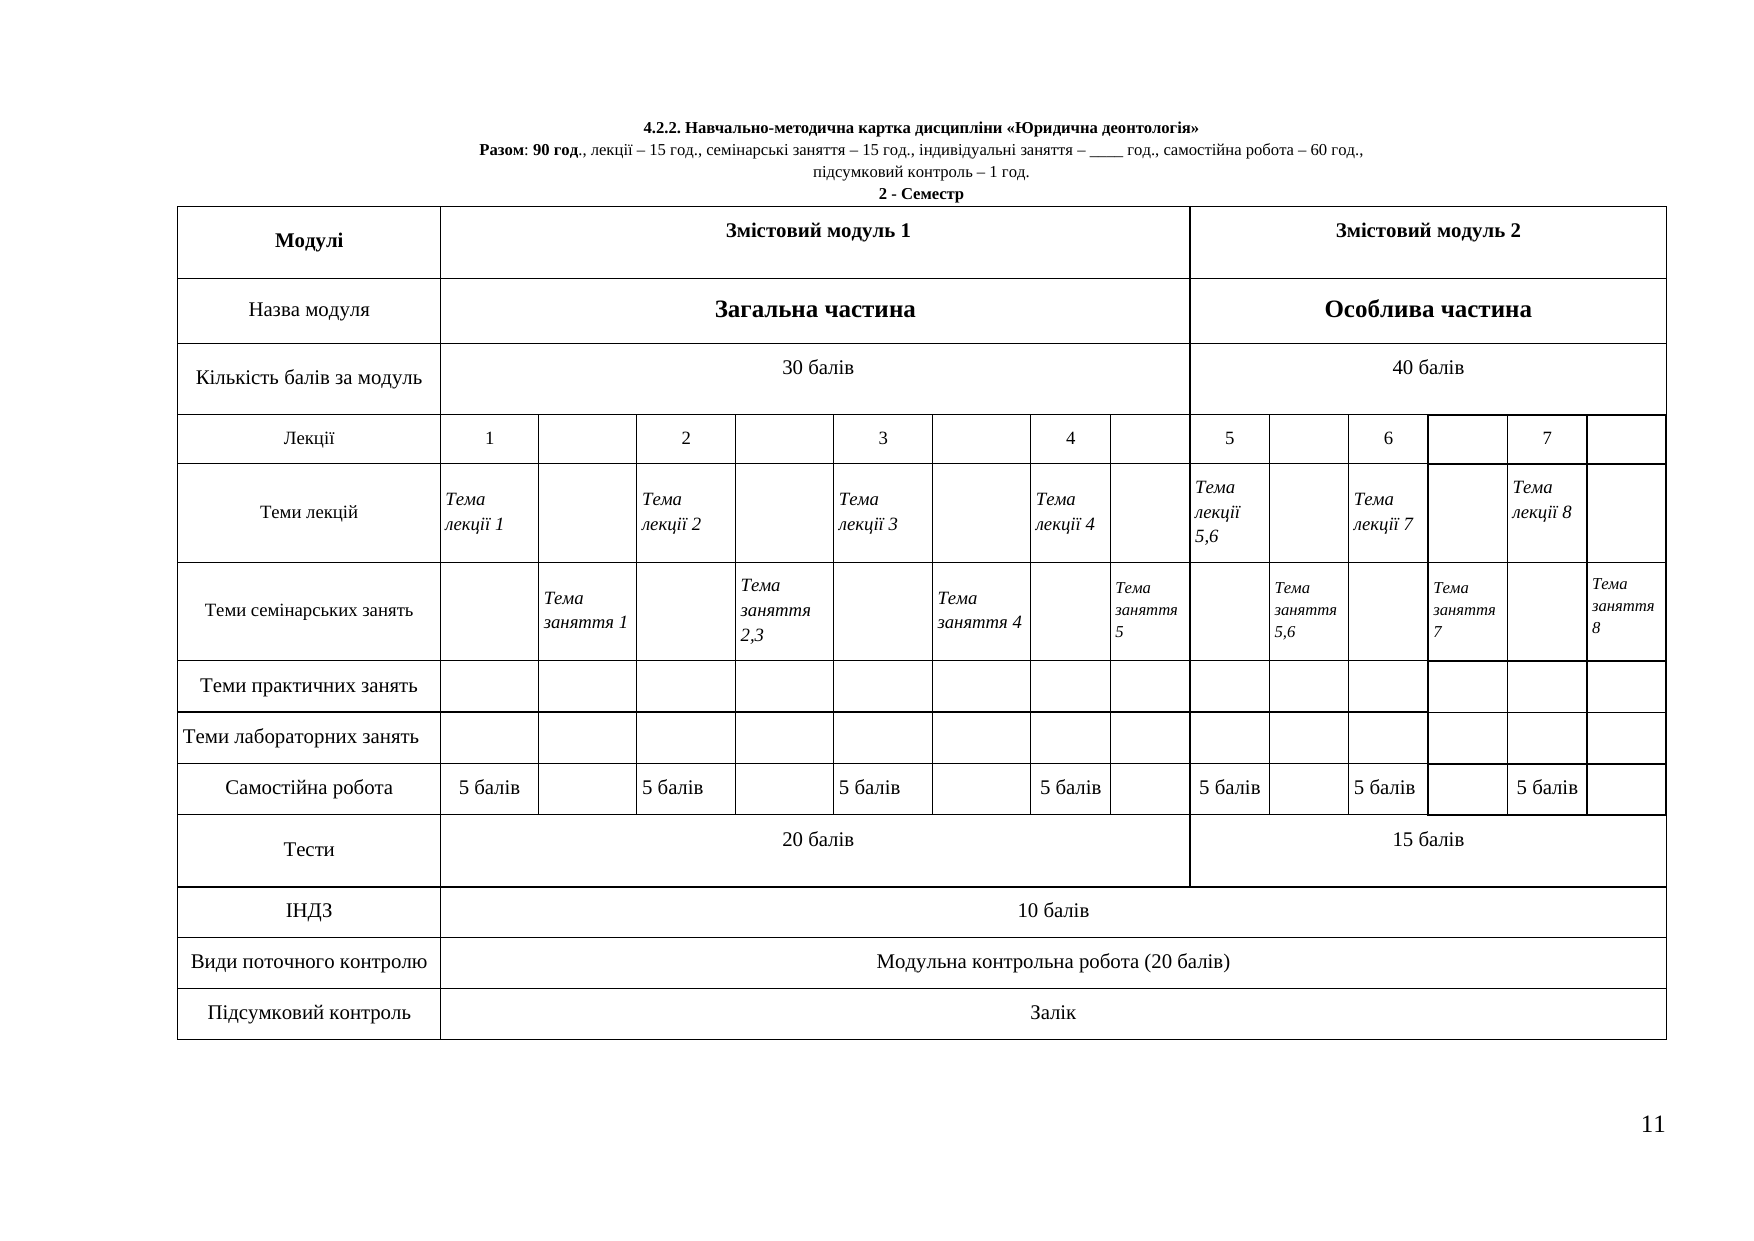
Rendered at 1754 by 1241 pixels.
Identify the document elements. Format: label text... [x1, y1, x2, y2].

table_cell [539, 464, 636, 562]
table_cell 5 балів [834, 764, 932, 814]
table_cell [736, 464, 833, 562]
table_cell [1508, 662, 1586, 711]
table_cell Лекції [178, 415, 440, 463]
table_cell 3 [834, 415, 932, 463]
table_cell Самостійна робота [178, 764, 440, 814]
table_cell Загальна частина [441, 279, 1189, 343]
table_cell 5 балів [1031, 764, 1110, 814]
table_cell Кількість балів за модуль [178, 344, 440, 414]
table_cell 1 [441, 415, 538, 463]
table_cell 40 балів [1191, 344, 1666, 414]
table_cell 6 [1349, 415, 1427, 463]
table_cell [539, 415, 636, 463]
table_cell [1111, 464, 1189, 562]
table_cell [1429, 465, 1507, 562]
table_cell [1588, 713, 1665, 763]
table_cell 5 [1191, 415, 1269, 463]
table_cell [1429, 713, 1507, 763]
table_cell Теми практичних занять [178, 661, 440, 711]
table_cell [1588, 662, 1665, 711]
text Разом: 90 год., лекції – 15 год., семінарські заняття – 15 год., індивідуальні заняття – ____ год., самостійна робота – 60 год., [177, 140, 1665, 159]
table_header Змістовий модуль 1 [441, 207, 1189, 278]
table_cell Тема заняття 1 [539, 563, 636, 660]
table_cell [1588, 416, 1665, 463]
table_cell [1429, 416, 1507, 463]
table_cell 5 балів [1349, 764, 1427, 814]
table_cell [736, 661, 833, 711]
table_cell [1508, 713, 1586, 763]
table_cell [1349, 661, 1427, 711]
table_cell [441, 563, 538, 660]
table_cell 7 [1508, 416, 1586, 463]
table_cell [933, 661, 1030, 711]
table_cell [1588, 765, 1665, 814]
table_cell [1349, 713, 1427, 763]
table_cell [1270, 713, 1348, 763]
table_cell [637, 713, 735, 763]
table_cell [933, 415, 1030, 463]
table_cell Підсумковий контроль [178, 989, 440, 1039]
table_cell [1191, 563, 1269, 660]
table_cell Тести [178, 815, 440, 886]
table_header Модулі [178, 207, 440, 278]
table_cell Тема лекції 1 [441, 464, 538, 562]
table_cell [1270, 661, 1348, 711]
table_cell 4 [1031, 415, 1110, 463]
text 4.2.2. Навчально-методична картка дисципліни «Юридична деонтологія» [177, 118, 1665, 137]
table_cell [1270, 464, 1348, 562]
table_cell [441, 661, 538, 711]
table_cell 5 балів [637, 764, 735, 814]
table_cell [1270, 415, 1348, 463]
table_cell Модульна контрольна робота (20 балів) [441, 938, 1666, 988]
table_cell Тема заняття 8 [1588, 563, 1665, 660]
table_cell Тема заняття 5,6 [1270, 563, 1348, 660]
table_cell Теми лекцій [178, 464, 440, 562]
table_cell [834, 713, 932, 763]
table_cell [1031, 661, 1110, 711]
table_cell [1349, 563, 1427, 660]
table_cell Особлива частина [1191, 279, 1666, 343]
table_cell Теми лабораторних занять [178, 713, 440, 763]
table_cell Тема лекції 3 [834, 464, 932, 562]
table_cell [1588, 465, 1665, 562]
table_cell [933, 713, 1030, 763]
table_cell Назва модуля [178, 279, 440, 343]
table_cell Види поточного контролю [178, 938, 440, 988]
table_cell [539, 661, 636, 711]
table_cell [1111, 661, 1189, 711]
table_cell 20 балів [441, 815, 1189, 886]
table_cell Тема лекції 4 [1031, 464, 1110, 562]
table_cell [637, 661, 735, 711]
table_cell [1191, 661, 1269, 711]
table_cell [637, 563, 735, 660]
table_cell 30 балів [441, 344, 1189, 414]
table_cell [1429, 765, 1507, 814]
table_cell [1111, 713, 1189, 763]
table_cell [736, 764, 833, 814]
table_cell 5 балів [1191, 764, 1269, 814]
table_cell [1270, 764, 1348, 814]
table_cell [539, 713, 636, 763]
table_cell [736, 713, 833, 763]
table_cell Тема заняття 5 [1111, 563, 1189, 660]
table_cell [441, 713, 538, 763]
table_cell [834, 661, 932, 711]
table_cell [834, 563, 932, 660]
table_cell 5 балів [1508, 765, 1586, 814]
table_header Змістовий модуль 2 [1191, 207, 1666, 278]
table_cell Тема лекції 7 [1349, 464, 1427, 562]
table_cell 5 балів [441, 764, 538, 814]
table_cell [539, 764, 636, 814]
table_cell [1111, 764, 1189, 814]
table_cell [1111, 415, 1189, 463]
table_cell [736, 415, 833, 463]
table_cell [933, 764, 1030, 814]
table_cell [1031, 563, 1110, 660]
table_cell Тема заняття 7 [1429, 563, 1507, 660]
table_cell Тема лекції 5,6 [1191, 464, 1269, 562]
table_cell Тема заняття 2,3 [736, 563, 833, 660]
text 2 - Семестр [177, 184, 1665, 203]
table_cell Тема заняття 4 [933, 563, 1030, 660]
table_cell Тема лекції 8 [1508, 465, 1586, 562]
table_cell [1191, 713, 1269, 763]
table_cell 2 [637, 415, 735, 463]
table_cell Тема лекції 2 [637, 464, 735, 562]
table_cell [1508, 563, 1586, 660]
table_cell Теми семінарських занять [178, 563, 440, 660]
table_cell Залік [441, 989, 1666, 1039]
table_cell 10 балів [441, 888, 1666, 937]
table_cell [1429, 662, 1507, 711]
table_cell ІНДЗ [178, 888, 440, 937]
table_cell [933, 464, 1030, 562]
text підсумковий контроль – 1 год. [177, 162, 1665, 181]
table_cell 15 балів [1191, 815, 1666, 886]
table_cell [1031, 713, 1110, 763]
